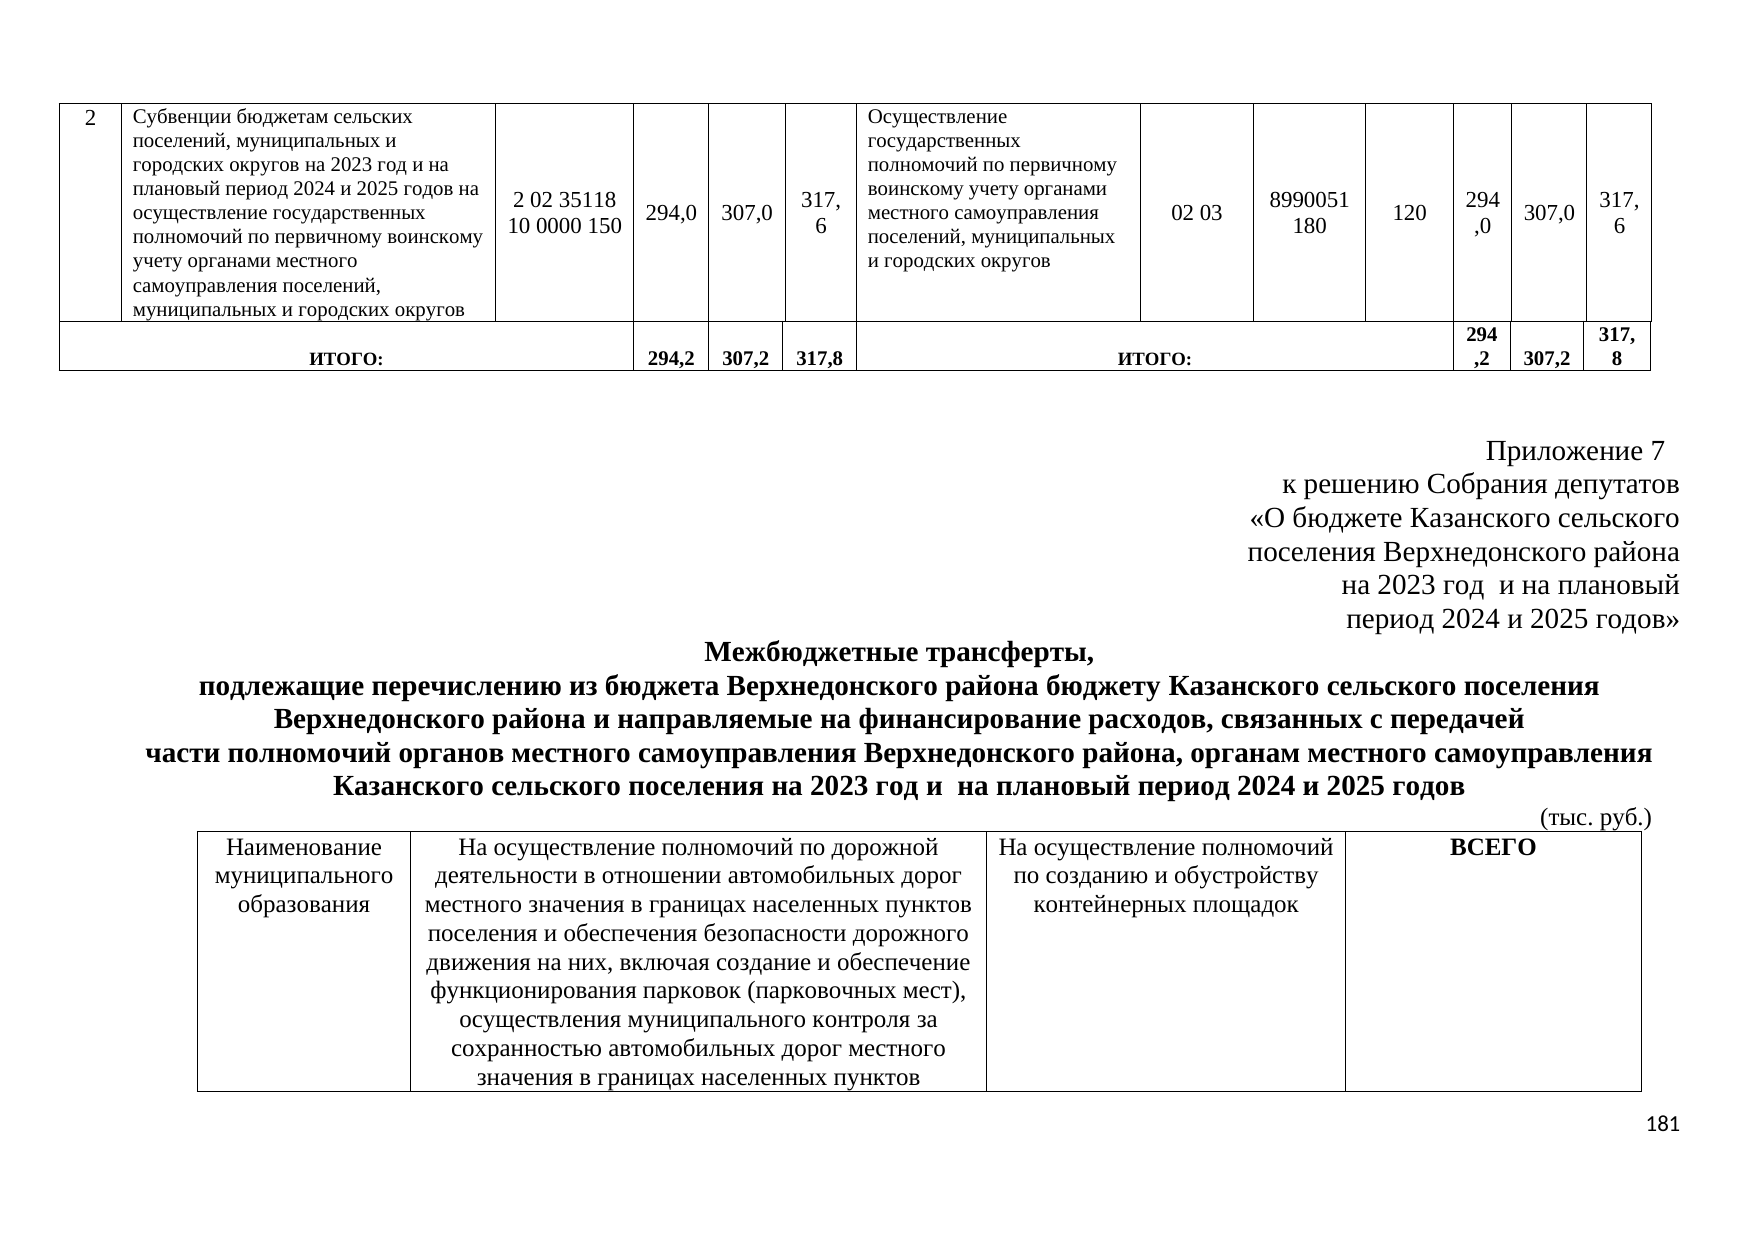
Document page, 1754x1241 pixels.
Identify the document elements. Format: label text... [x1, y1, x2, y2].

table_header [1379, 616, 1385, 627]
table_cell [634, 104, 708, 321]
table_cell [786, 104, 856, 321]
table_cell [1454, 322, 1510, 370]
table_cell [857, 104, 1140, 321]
text Межбюджетные трансферты, [118, 634, 1680, 668]
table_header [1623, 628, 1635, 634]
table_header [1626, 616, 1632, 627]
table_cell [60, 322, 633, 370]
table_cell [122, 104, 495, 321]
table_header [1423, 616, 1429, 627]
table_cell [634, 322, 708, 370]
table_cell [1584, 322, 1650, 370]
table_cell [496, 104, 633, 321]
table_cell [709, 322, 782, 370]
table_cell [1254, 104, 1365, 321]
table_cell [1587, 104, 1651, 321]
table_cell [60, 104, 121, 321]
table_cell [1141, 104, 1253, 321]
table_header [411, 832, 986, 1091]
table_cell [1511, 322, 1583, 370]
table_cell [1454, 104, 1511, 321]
text (тыс. руб.) [118, 802, 1680, 831]
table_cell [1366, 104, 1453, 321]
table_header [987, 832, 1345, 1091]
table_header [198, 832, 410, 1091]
text подлежащие перечислению из бюджета Верхнедонского района бюджету Казанского сельского поселения Верхнедонского района и направляемые на финансирование расходов, связанных с передачей [118, 668, 1680, 735]
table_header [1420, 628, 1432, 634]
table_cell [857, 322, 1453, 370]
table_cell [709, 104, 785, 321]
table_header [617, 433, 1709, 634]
text части полномочий органов местного самоуправления Верхнедонского района, органам местного самоуправления Казанского сельского поселения на 2023 год и на плановый период 2024 и 2025 годов [118, 735, 1680, 802]
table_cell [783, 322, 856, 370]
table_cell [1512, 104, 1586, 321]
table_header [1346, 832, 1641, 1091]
